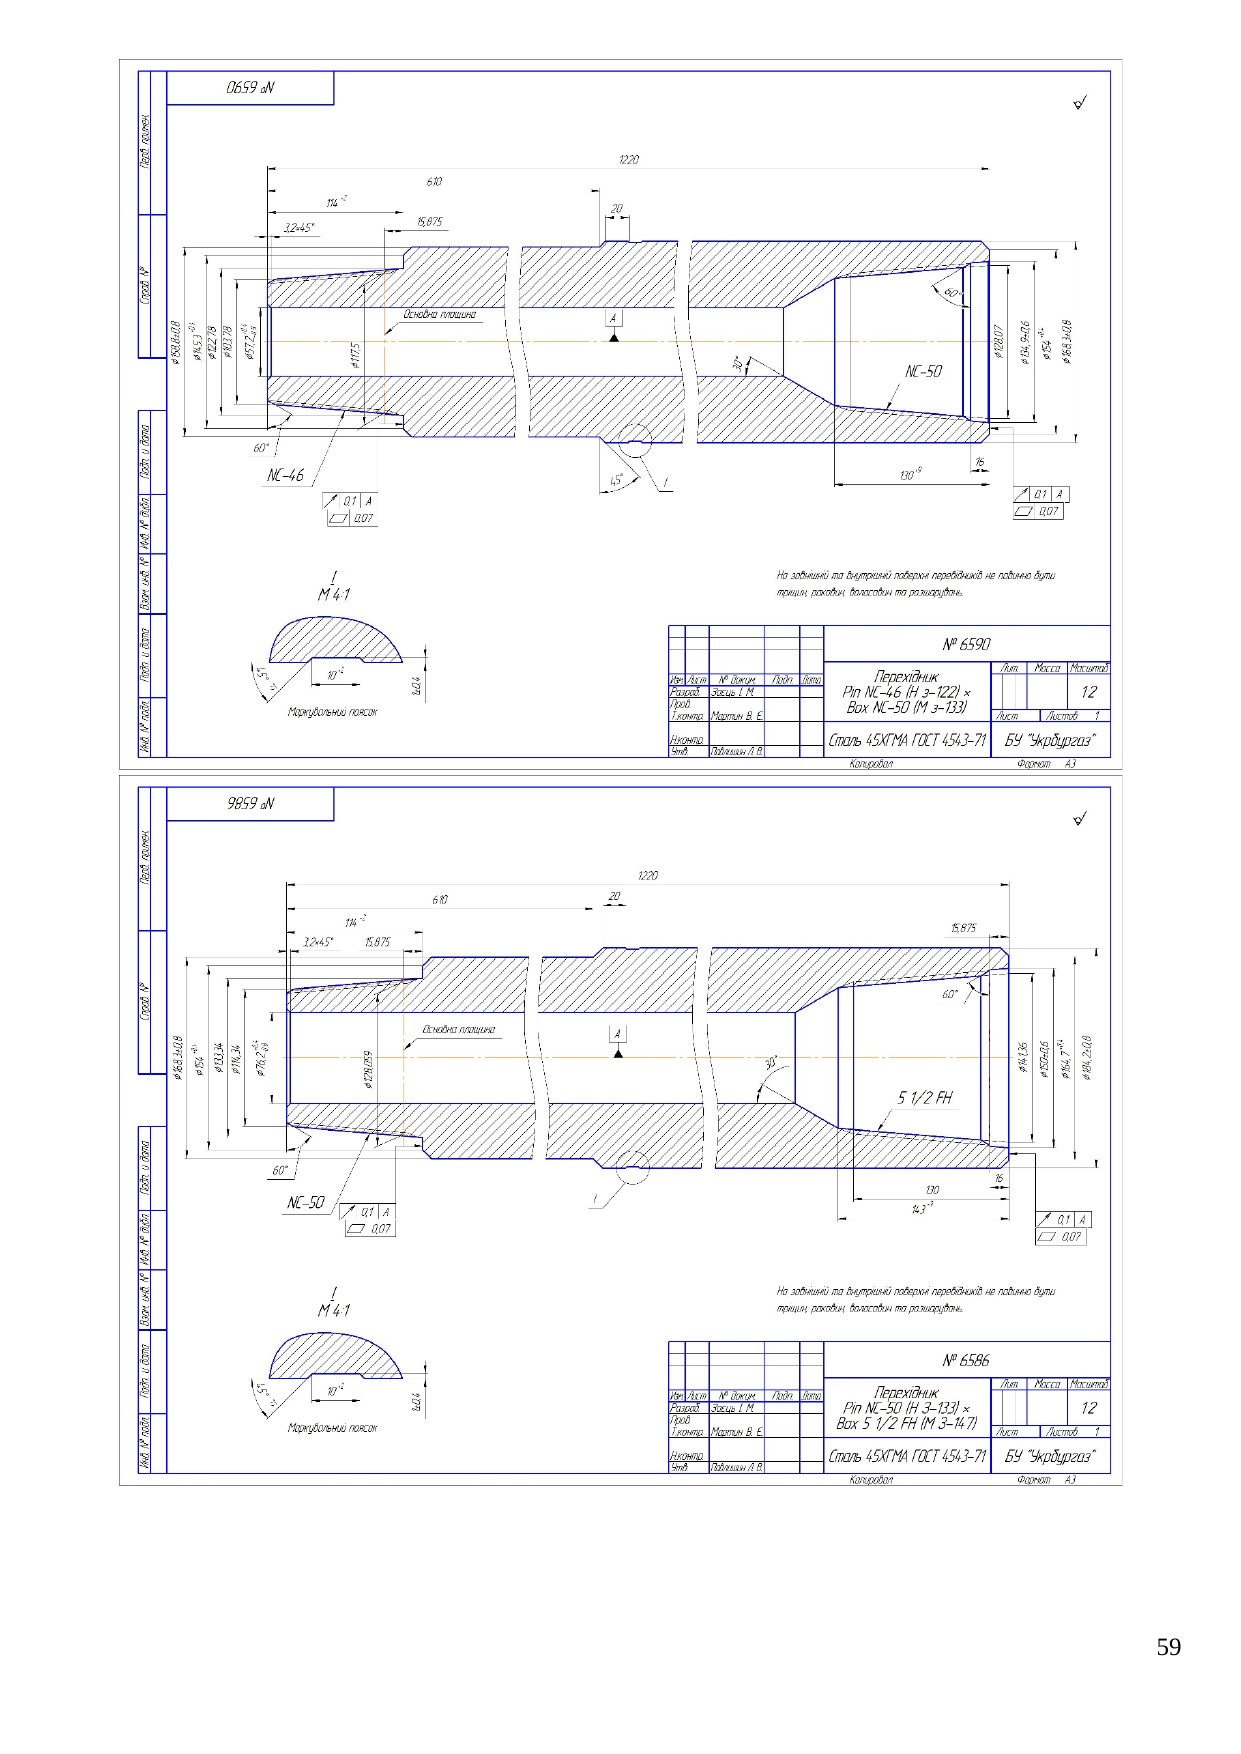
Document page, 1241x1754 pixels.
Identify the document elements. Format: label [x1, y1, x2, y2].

text [118, 59, 1181, 1486]
picture [118, 59, 1123, 770]
picture [118, 775, 1123, 1486]
